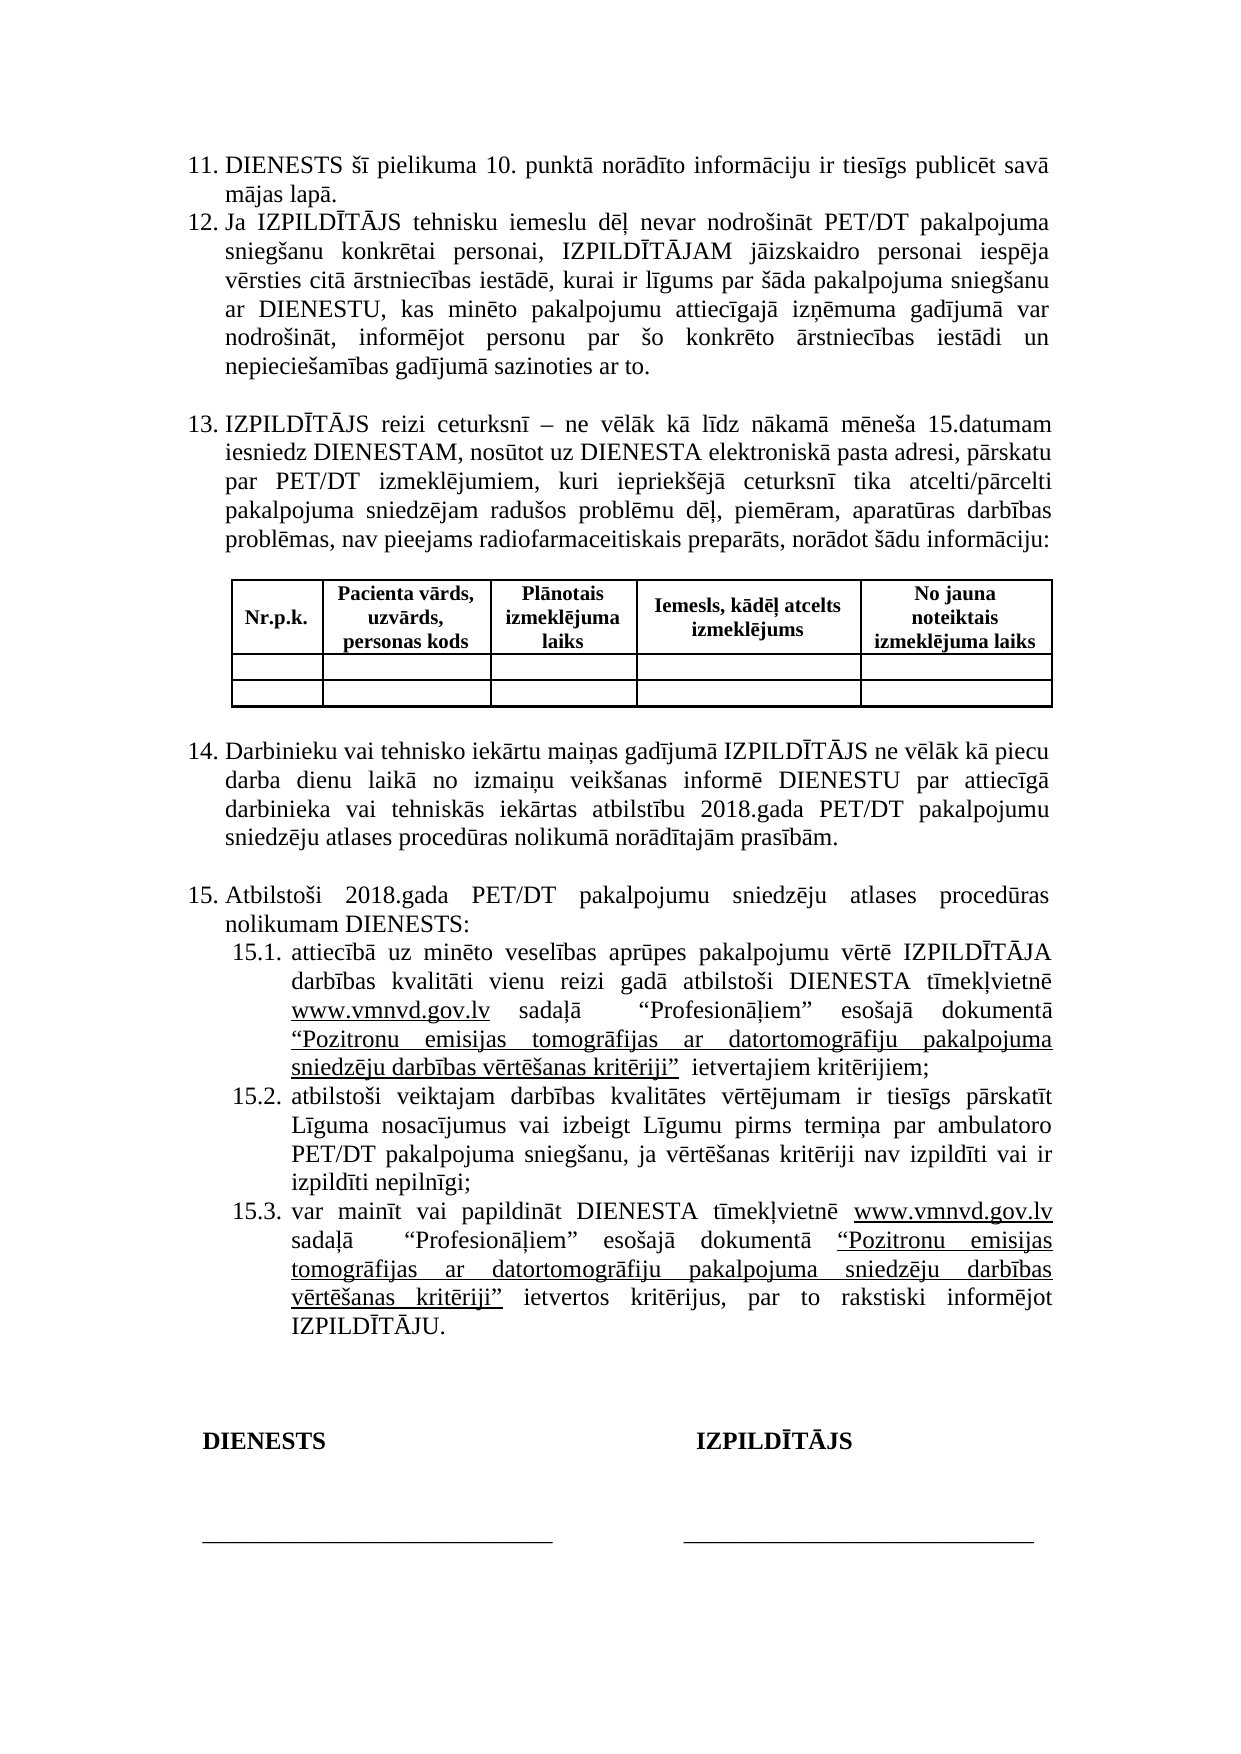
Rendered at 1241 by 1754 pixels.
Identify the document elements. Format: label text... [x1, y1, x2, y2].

table_cell [233, 681, 322, 705]
table_cell [324, 655, 490, 679]
text DIENESTS IZPILDĪTĀJS [202, 1426, 1053, 1455]
list DIENESTS šī pielikuma 10. punktā norādīto informāciju ir tiesīgs publicēt savā mājas lapā. [187, 150, 1050, 207]
list attiecībā uz minēto veselības aprūpes pakalpojumu vērtē IZPILDĪTĀJA darbības kvalitāti vienu reizi gadā atbilstoši DIENESTA tīmekļvietnē www.vmnvd.gov.lv sadaļā “Profesionāļiem” esošajā dokumentā “Pozitronu emisijas tomogrāfijas ar datortomogrāfiju pakalpojuma sniedzēju darbības vērtēšanas kritēriji” ietvertajiem kritērijiem; [232, 937, 1053, 1081]
table_header Plānotais izmeklējuma laiks [492, 581, 636, 653]
list Darbinieku vai tehnisko iekārtu maiņas gadījumā IZPILDĪTĀJS ne vēlāk kā piecu darba dienu laikā no izmaiņu veikšanas informē DIENESTU par attiecīgā darbinieka vai tehniskās iekārtas atbilstību 2018.gada PET/DT pakalpojumu sniedzēju atlases procedūras nolikumā norādītajām prasībām. [187, 736, 1050, 851]
text ____________________________ ____________________________ [202, 1517, 1053, 1546]
table_cell [862, 655, 1051, 679]
table_header No jauna noteiktais izmeklējuma laiks [862, 581, 1051, 653]
table_cell [862, 681, 1051, 705]
list IZPILDĪTĀJS reizi ceturksnī – ne vēlāk kā līdz nākamā mēneša 15.datumam iesniedz DIENESTAM, nosūtot uz DIENESTA elektroniskā pasta adresi, pārskatu par PET/DT izmeklējumiem, kuri iepriekšējā ceturksnī tika atcelti/pārcelti pakalpojuma sniedzējam radušos problēmu dēļ, piemēram, aparatūras darbības problēmas, nav pieejams radiofarmaceitiskais preparāts, norādot šādu informāciju: [187, 409, 1053, 552]
table_header Iemesls, kādēļ atcelts izmeklējums [638, 581, 860, 653]
table_cell [233, 655, 322, 679]
list var mainīt vai papildināt DIENESTA tīmekļvietnē www.vmnvd.gov.lv sadaļā “Profesionāļiem” esošajā dokumentā “Pozitronu emisijas tomogrāfijas ar datortomogrāfiju pakalpojuma sniedzēju darbības vērtēšanas kritēriji” ietvertos kritērijus, par to rakstiski informējot IZPILDĪTĀJU. [232, 1196, 1053, 1340]
table_cell [638, 655, 860, 679]
table_cell [492, 655, 636, 679]
table_cell [492, 681, 636, 705]
table_header Nr.p.k. [233, 581, 322, 653]
list Atbilstoši 2018.gada PET/DT pakalpojumu sniedzēju atlases procedūras nolikumam DIENESTS: [187, 880, 1050, 937]
table_cell [638, 681, 860, 705]
table_cell [324, 681, 490, 705]
list atbilstoši veiktajam darbības kvalitātes vērtējumam ir tiesīgs pārskatīt Līguma nosacījumus vai izbeigt Līgumu pirms termiņa par ambulatoro PET/DT pakalpojuma sniegšanu, ja vērtēšanas kritēriji nav izpildīti vai ir izpildīti nepilnīgi; [232, 1081, 1053, 1196]
list Ja IZPILDĪTĀJS tehnisku iemeslu dēļ nevar nodrošināt PET/DT pakalpojuma sniegšanu konkrētai personai, IZPILDĪTĀJAM jāizskaidro personai iespēja vērsties citā ārstniecības iestādē, kurai ir līgums par šāda pakalpojuma sniegšanu ar DIENESTU, kas minēto pakalpojumu attiecīgajā izņēmuma gadījumā var nodrošināt, informējot personu par šo konkrēto ārstniecības iestādi un nepieciešamības gadījumā sazinoties ar to. [187, 207, 1050, 380]
table_header Pacienta vārds, uzvārds, personas kods [324, 581, 490, 653]
